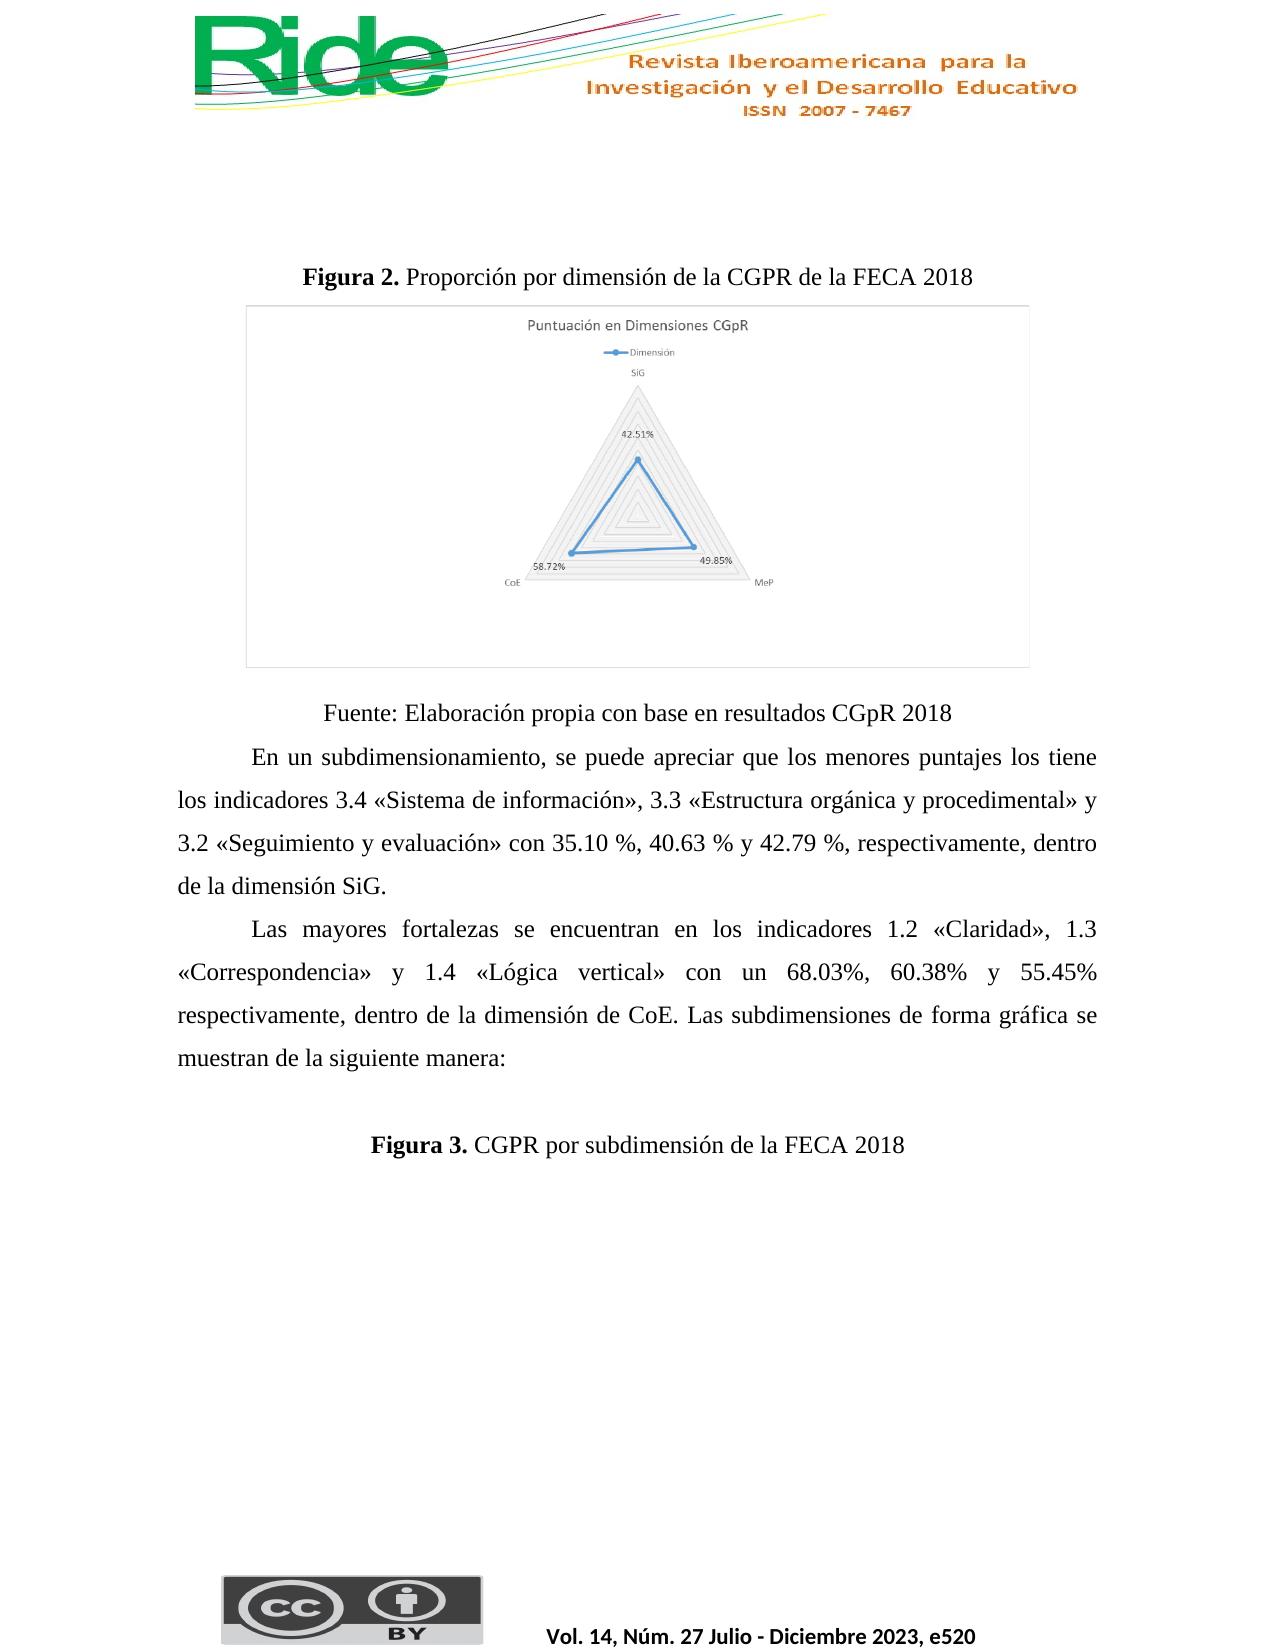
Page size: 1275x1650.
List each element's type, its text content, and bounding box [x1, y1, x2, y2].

text En un subdimensionamiento, se puede apreciar que los menores puntajes los tiene los indicadores 3.4 «Sistema de información», 3.3 «Estructura orgánica y procedimental» y 3.2 «Seguimiento y evaluación» con 35.10 %, 40.63 % y 42.79 %, respectivamente, dentro de la dimensión SiG. [177, 742, 1098, 900]
picture [194, 14, 1081, 119]
picture [245, 305, 1030, 668]
picture [221, 1575, 484, 1645]
text Figura 3. CGPR por subdimensión de la FECA 2018 [177, 1130, 1098, 1158]
text Figura 2. Proporción por dimensión de la CGPR de la FECA 2018 [177, 262, 1098, 291]
text Las mayores fortalezas se encuentran en los indicadores 1.2 «Claridad», 1.3 «Correspondencia» y 1.4 «Lógica vertical» con un 68.03%, 60.38% y 55.45% respectivamente, dentro de la dimensión de CoE. Las subdimensiones de forma gráfica se muestran de la siguiente manera: [177, 914, 1098, 1072]
text Fuente: Elaboración propia con base en resultados CGpR 2018 [177, 698, 1098, 727]
